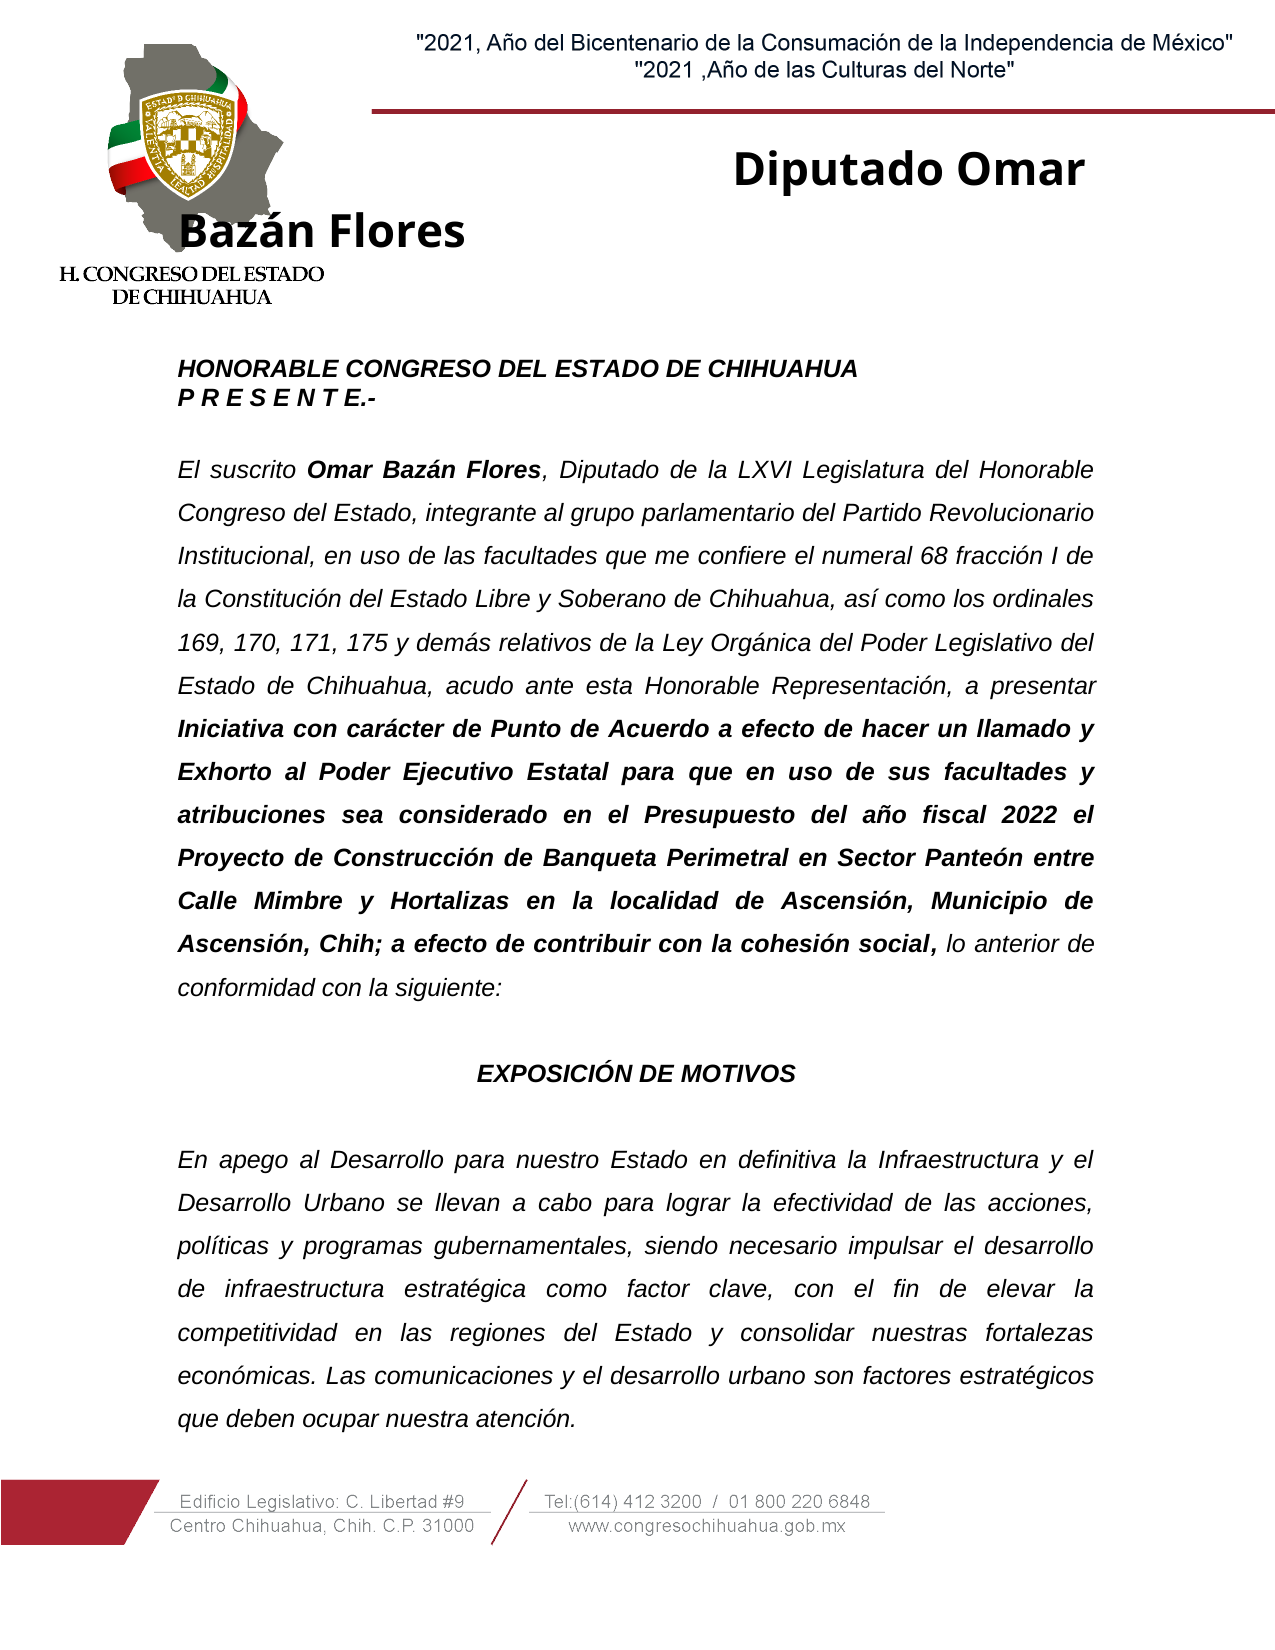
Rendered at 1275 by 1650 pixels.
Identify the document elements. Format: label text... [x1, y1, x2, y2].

text En apego al Desarrollo para nuestro Estado en definitiva la Infraestructura y el Desarrollo Urbano se llevan a cabo para lograr la efectividad de las acciones, políticas y programas gubernamentales, siendo necesario impulsar el desarrollo de infraestructura estratégica como factor clave, con el fin de elevar la competitividad en las regiones del Estado y consolidar nuestras fortalezas económicas. Las comunicaciones y el desarrollo urbano son factores estratégicos que deben ocupar nuestra atención. [177, 1145, 1098, 1432]
text EXPOSICIÓN DE MOTIVOS [177, 1059, 1098, 1087]
text HONORABLE CONGRESO DEL ESTADO DE CHIHUAHUA [177, 354, 1098, 383]
picture [0, 0, 1275, 1608]
text P R E S E N T E.- [177, 383, 1098, 412]
text El suscrito Omar Bazán Flores, Diputado de la LXVI Legislatura del Honorable Congreso del Estado, integrante al grupo parlamentario del Partido Revolucionario Institucional, en uso de las facultades que me confiere el numeral 68 fracción I de la Constitución del Estado Libre y Soberano de Chihuahua, así como los ordinales 169, 170, 171, 175 y demás relativos de la Ley Orgánica del Poder Legislativo del Estado de Chihuahua, acudo ante esta Honorable Representación, a presentar Iniciativa con carácter de Punto de Acuerdo a efecto de hacer un llamado y Exhorto al Poder Ejecutivo Estatal para que en uso de sus facultades y atribuciones sea considerado en el Presupuesto del año fiscal 2022 el Proyecto de Construcción de Banqueta Perimetral en Sector Panteón entre Calle Mimbre y Hortalizas en la localidad de Ascensión, Municipio de Ascensión, Chih; a efecto de contribuir con la cohesión social, lo anterior de conformidad con la siguiente: [177, 455, 1098, 1001]
